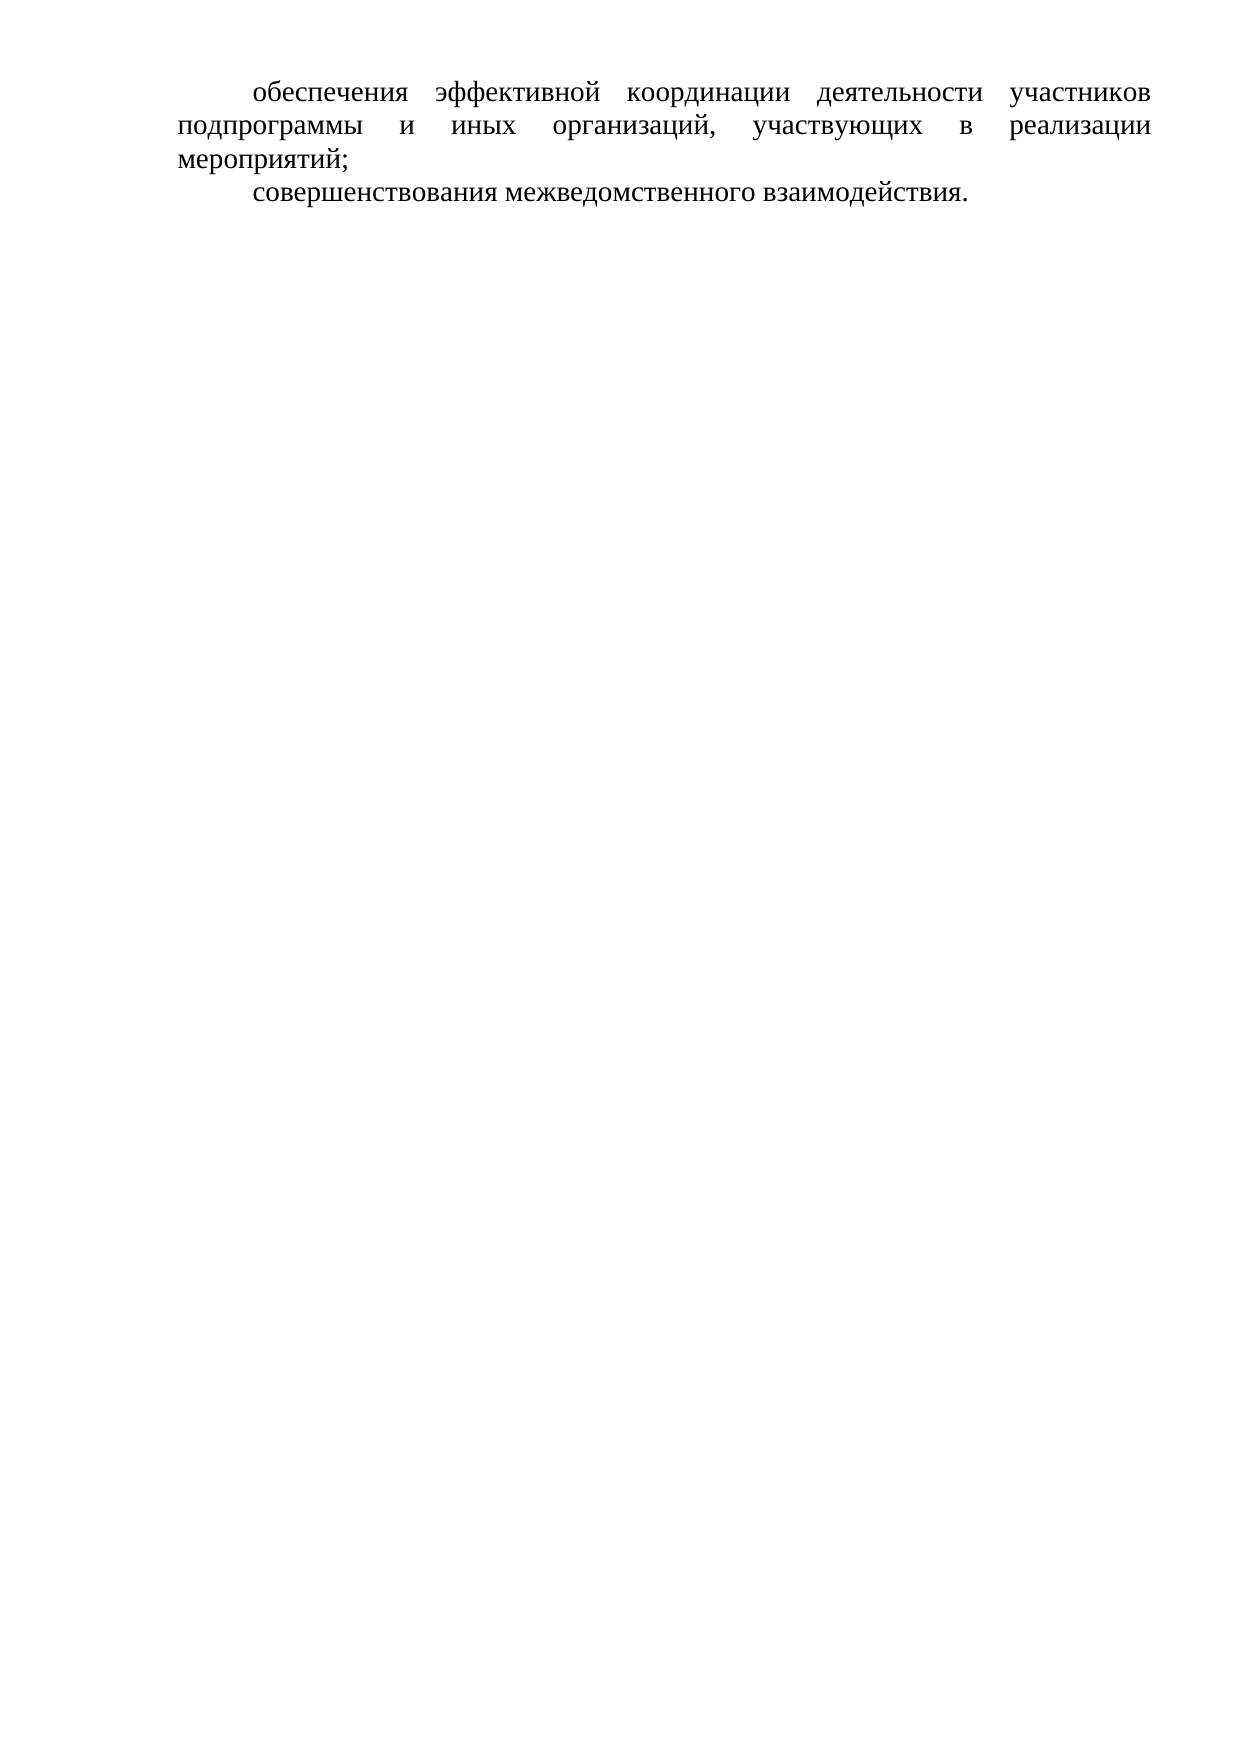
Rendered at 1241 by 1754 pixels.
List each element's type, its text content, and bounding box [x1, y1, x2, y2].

text совершенствования межведомственного взаимодействия. [177, 174, 1152, 208]
text обеспечения эффективной координации деятельности участников подпрограммы и иных организаций, участвующих в реализации мероприятий; [177, 74, 1152, 174]
